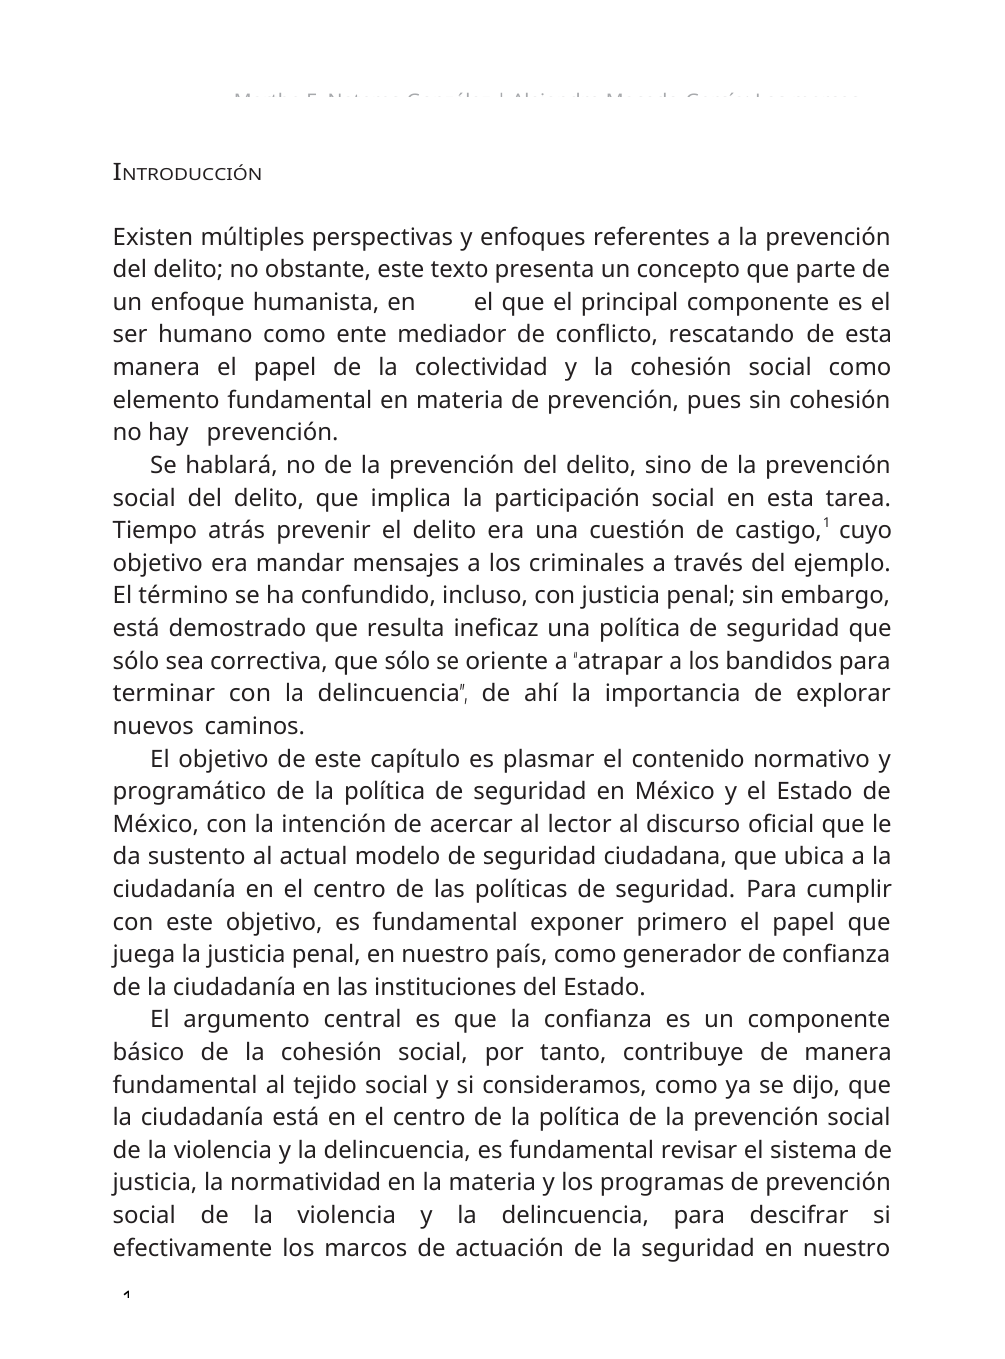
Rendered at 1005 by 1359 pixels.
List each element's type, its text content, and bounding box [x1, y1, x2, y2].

text INTRODUCCIÓN [112, 154, 902, 187]
text El objetivo de este capítulo es plasmar el contenido normativo y programático de la política de seguridad en México y el Estado de México, con la intención de acercar al lector al discurso oficial que le da sustento al actual modelo de seguridad ciudadana, que ubica a la ciudadanía en el centro de las políticas de seguridad. Para cumplir con este objetivo, es fundamental exponer primero el papel que juega la justicia penal, en nuestro país, como generador de confianza de la ciudadanía en las instituciones del Estado. [112, 741, 892, 1002]
text Existen múltiples perspectivas y enfoques referentes a la prevención del delito; no obstante, este texto presenta un concepto que parte de un enfoque humanista, en el que el principal componente es el ser humano como ente mediador de conflicto, rescatando de esta manera el papel de la colectividad y la cohesión social como elemento fundamental en materia de prevención, pues sin cohesión no hay prevención. [112, 219, 892, 448]
text Se hablará, no de la prevención del delito, sino de la prevención social del delito, que implica la participación social en esta tarea. Tiempo atrás prevenir el delito era una cuestión de castigo,1 cuyo objetivo era mandar mensajes a los criminales a través del ejemplo. El término se ha confundido, incluso, con justicia penal; sin embargo, está demostrado que resulta ineficaz una política de seguridad que sólo sea correctiva, que sólo se oriente a “atrapar a los bandidos para terminar con la delincuencia”, de ahí la importancia de explorar nuevos caminos. [112, 448, 892, 741]
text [112, 1002, 892, 1263]
